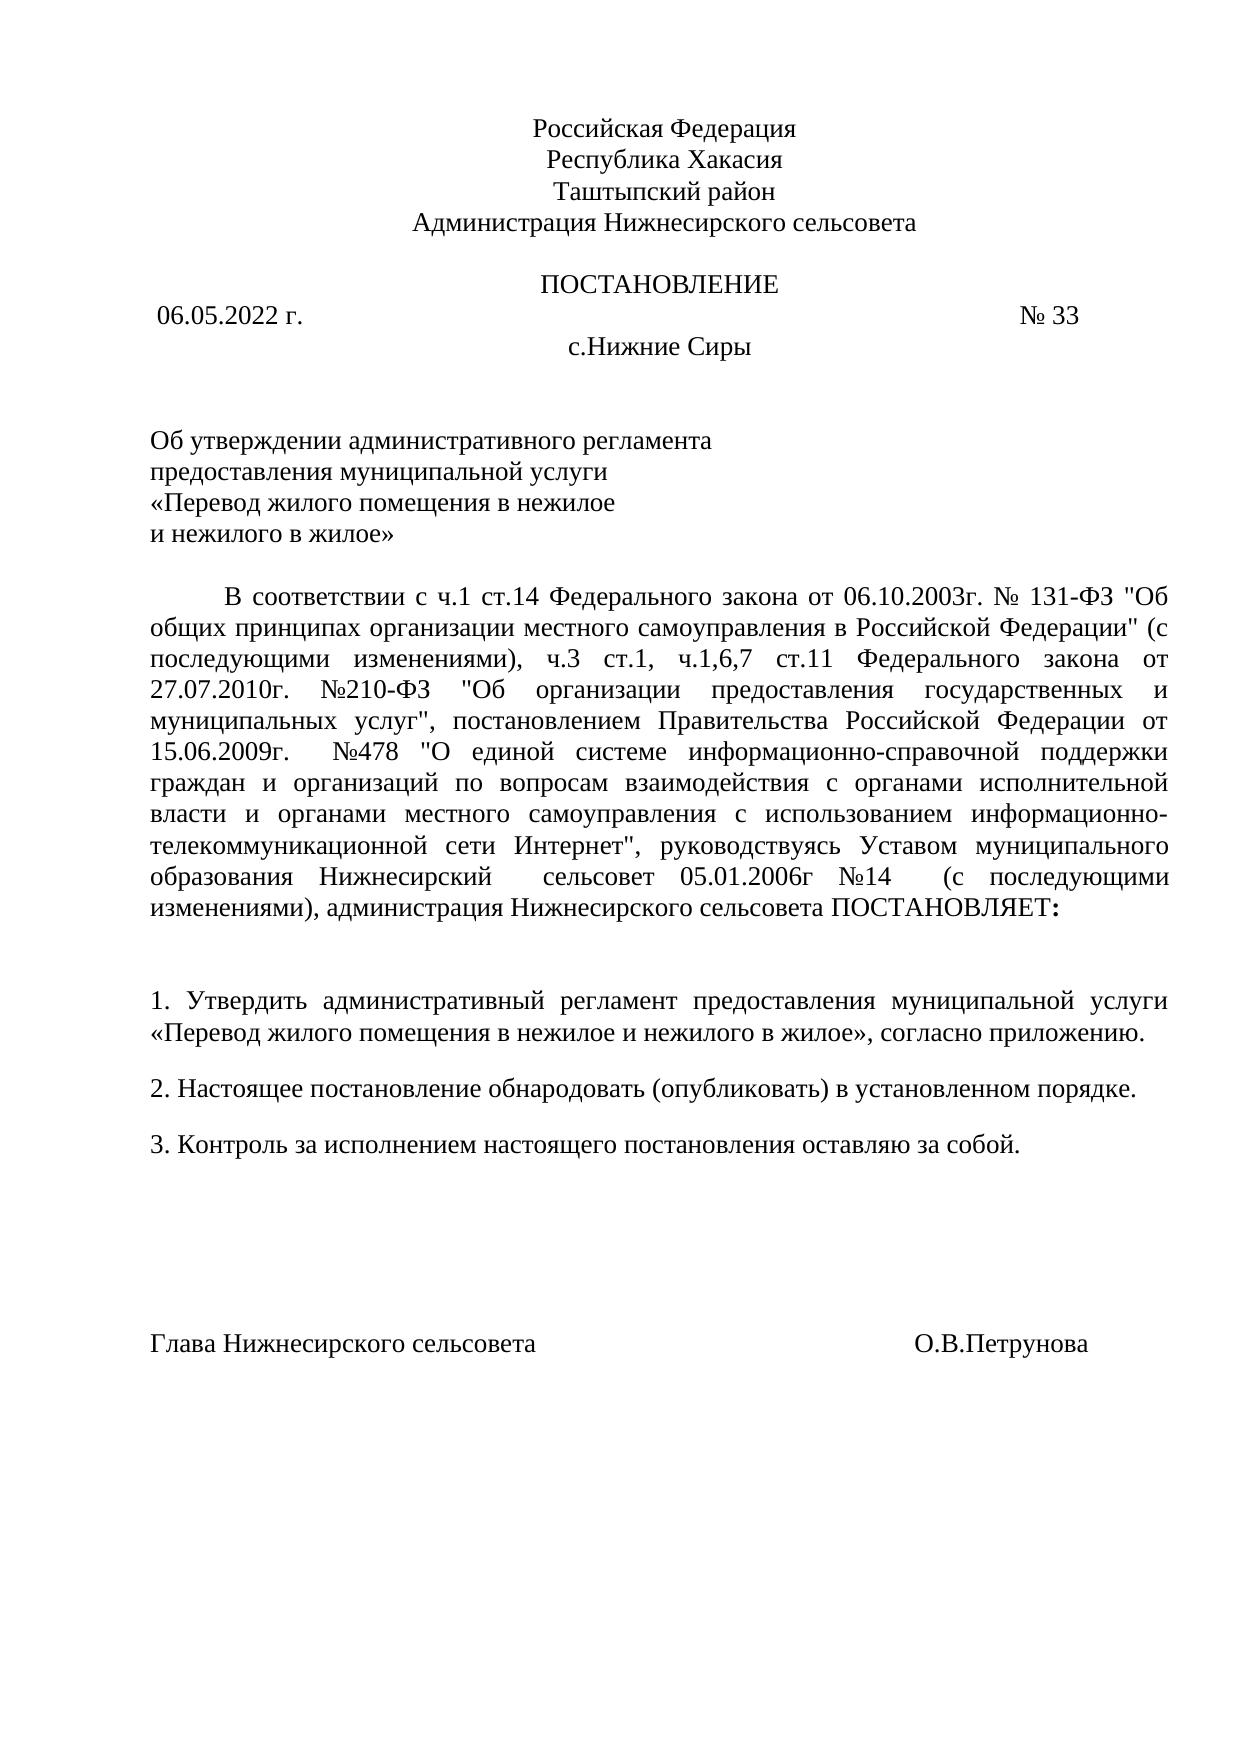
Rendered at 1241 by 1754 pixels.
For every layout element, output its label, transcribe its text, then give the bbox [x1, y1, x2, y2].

text Об утверждении административного регламента [150, 424, 1181, 455]
text Российская Федерация [150, 112, 1169, 143]
title 1. Утвердить административный регламент предоставления муниципальной услуги «Перевод жилого помещения в нежилое и нежилого в жилое», согласно приложению. [150, 984, 1169, 1047]
text Таштыпский район [150, 175, 1169, 206]
text 06.05.2022 г. № 33 [150, 299, 1169, 330]
text В соответствии с ч.1 ст.14 Федерального закона от 06.10.2003г. № 131-ФЗ "Об общих принципах организации местного самоуправления в Российской Федерации" (с последующими изменениями), ч.3 ст.1, ч.1,6,7 ст.11 Федерального закона от 27.07.2010г. №210-ФЗ "Об организации предоставления государственных и муниципальных услуг", постановлением Правительства Российской Федерации от 15.06.2009г. №478 "О единой системе информационно-справочной поддержки граждан и организаций по вопросам взаимодействия с органами исполнительной власти и органами местного самоуправления с использованием информационно-телекоммуникационной сети Интернет", руководствуясь Уставом муниципального образования Нижнесирский сельсовет 05.01.2006г №14 (с последующими изменениями), администрация Нижнесирского сельсовета ПОСТАНОВЛЯЕТ: [150, 579, 1169, 922]
subtitle ПОСТАНОВЛЕНИЕ [150, 268, 1169, 299]
text и нежилого в жилое» [150, 517, 1181, 548]
text Администрация Нижнесирского сельсовета [150, 206, 1169, 237]
title с.Нижние Сиры [150, 330, 1169, 362]
text Глава Нижнесирского сельсовета О.В.Петрунова [150, 1327, 1169, 1359]
text Республика Хакасия [150, 143, 1169, 175]
text 2. Настоящее постановление обнародовать (опубликовать) в установленном порядке. [150, 1072, 1169, 1103]
text предоставления муниципальной услуги [150, 455, 1181, 486]
text «Перевод жилого помещения в нежилое [150, 486, 1181, 517]
text 3. Контроль за исполнением настоящего постановления оставляю за собой. [150, 1128, 1169, 1159]
